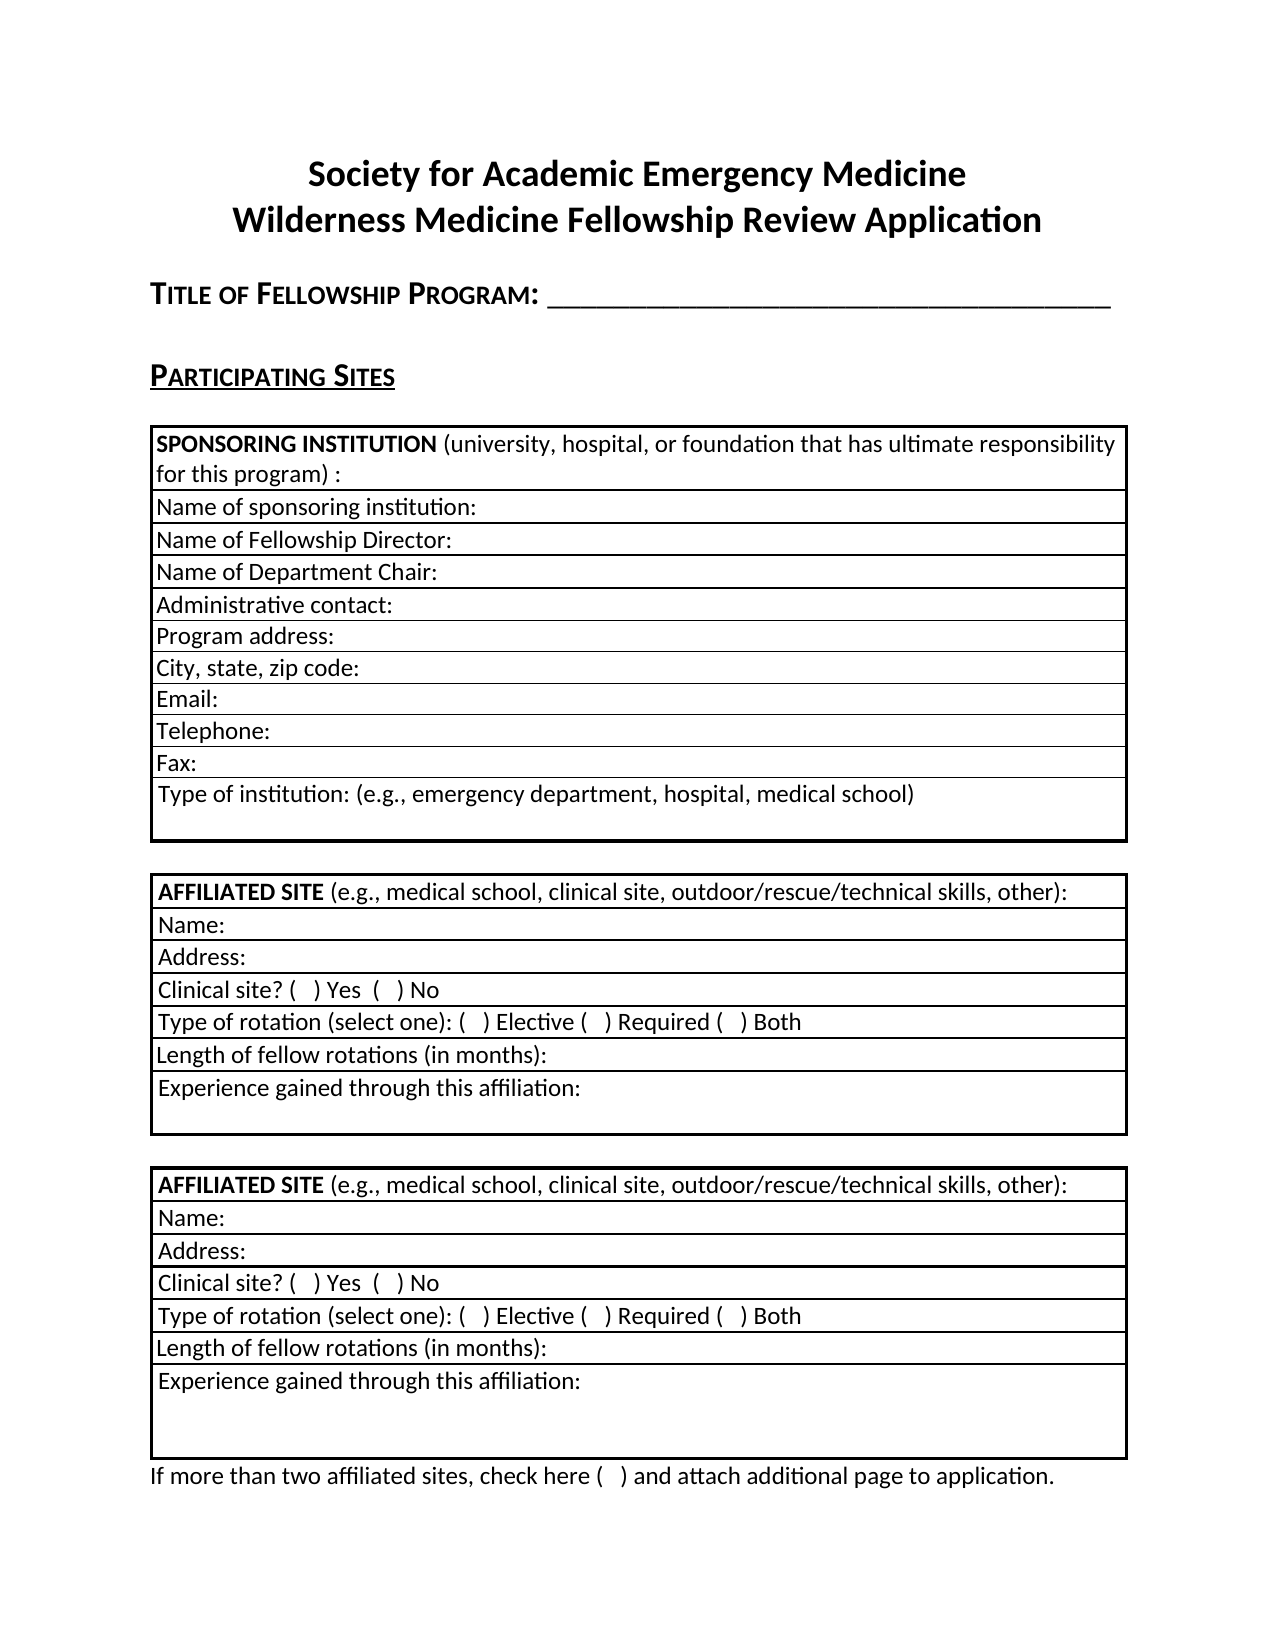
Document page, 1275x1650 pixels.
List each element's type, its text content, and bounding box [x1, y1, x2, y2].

text Participating Sites [150, 354, 1125, 394]
table_cell Experience gained through this affiliation: [153, 1365, 1125, 1457]
table_cell Type of institution: (e.g., emergency department, hospital, medical school) [153, 778, 1125, 839]
table_cell Name of Fellowship Director: [153, 524, 1125, 554]
table_cell Address: [153, 941, 1125, 972]
table_header AFFILIATED SITE (e.g., medical school, clinical site, outdoor/rescue/technical skills, other): [153, 1170, 1125, 1200]
text If more than two affiliated sites, check here ( ) and attach additional page to application. [150, 1460, 1125, 1490]
table_cell Type of rotation (select one): ( ) Elective ( ) Required ( ) Both [153, 1007, 1125, 1037]
table_cell Name of sponsoring institution: [153, 491, 1125, 522]
table_cell Email: [153, 684, 1125, 714]
table_cell Telephone: [153, 715, 1125, 746]
table_cell Fax: [153, 747, 1125, 777]
table_cell Length of fellow rotations (in months): [153, 1039, 1125, 1070]
table_cell Address: [153, 1235, 1125, 1265]
table_header AFFILIATED SITE (e.g., medical school, clinical site, outdoor/rescue/technical skills, other): [153, 876, 1125, 907]
table_header SPONSORING INSTITUTION (university, hospital, or foundation that has ultimate responsibility for this program) : [153, 428, 1125, 489]
table_cell Clinical site? ( ) Yes ( ) No [153, 974, 1125, 1004]
table_cell Clinical site? ( ) Yes ( ) No [153, 1268, 1125, 1298]
table_cell Type of rotation (select one): ( ) Elective ( ) Required ( ) Both [153, 1300, 1125, 1331]
table_cell Name: [153, 1202, 1125, 1233]
table_cell Program address: [153, 621, 1125, 651]
text Wilderness Medicine Fellowship Review Application [150, 196, 1125, 242]
text Title of Fellowship Program: __________________________________ [150, 272, 1125, 313]
table_cell Name: [153, 909, 1125, 939]
table_cell Experience gained through this affiliation: [153, 1072, 1125, 1133]
table_cell Length of fellow rotations (in months): [153, 1333, 1125, 1363]
table_cell City, state, zip code: [153, 652, 1125, 683]
table_cell Name of Department Chair: [153, 556, 1125, 587]
table_cell Administrative contact: [153, 589, 1125, 619]
text Society for Academic Emergency Medicine [150, 150, 1125, 196]
